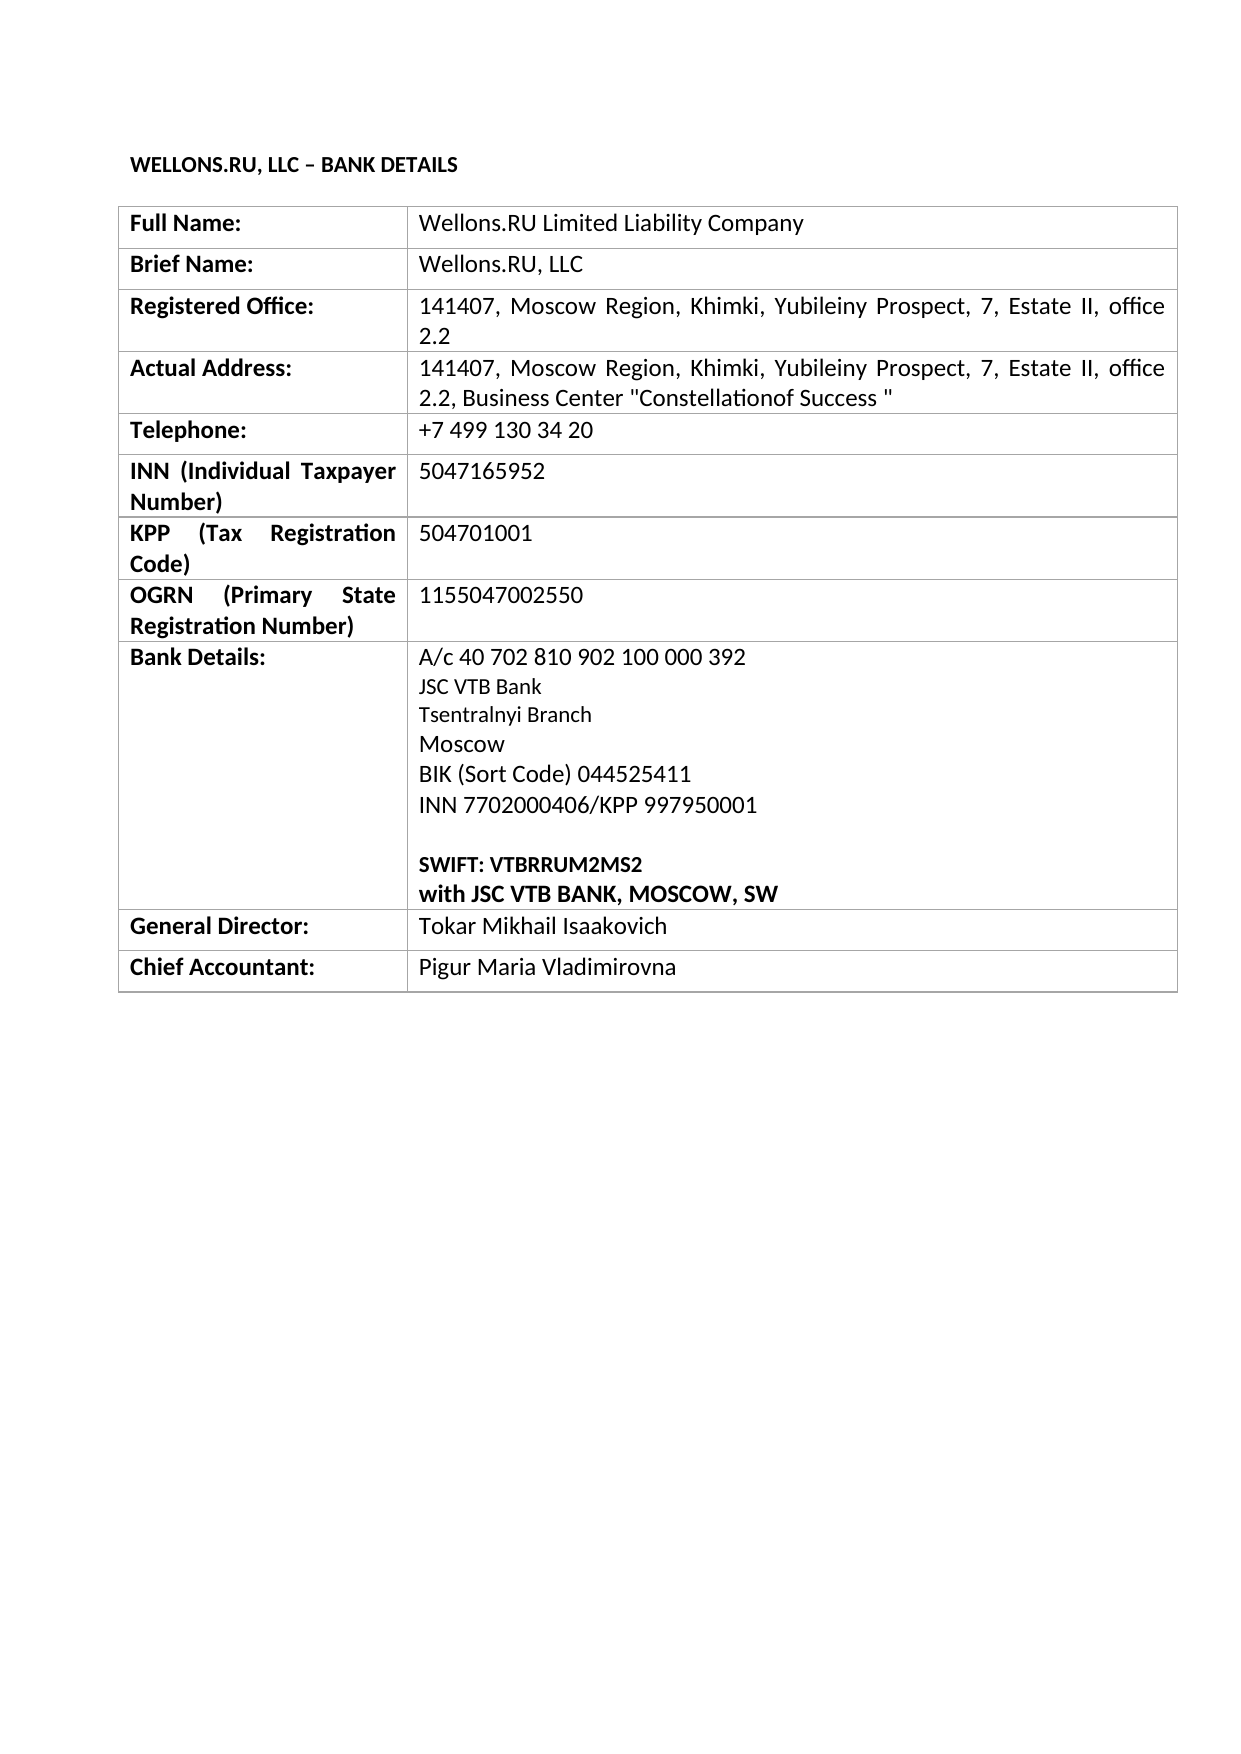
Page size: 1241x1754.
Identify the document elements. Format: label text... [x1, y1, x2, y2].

table_cell 1155047002550 [408, 580, 1177, 641]
table_cell 141407, Moscow Region, Khimki, Yubileiny Prospect, 7, Estate II, office 2.2, Business Center "Constellationof Success " [408, 352, 1177, 413]
table_cell Chief Accountant: [119, 951, 407, 991]
table_cell Registered Office: [119, 290, 407, 351]
table_cell OGRN (Primary State Registration Number) [119, 580, 407, 641]
table_cell Wellons.RU, LLC [408, 249, 1177, 289]
table_cell General Director: [119, 910, 407, 950]
text WELLONS.RU, LLC – BANK DETAILS [130, 150, 1167, 178]
table_cell INN (Individual Taxpayer Number) [119, 455, 407, 516]
table_cell 141407, Moscow Region, Khimki, Yubileiny Prospect, 7, Estate II, office 2.2 [408, 290, 1177, 351]
table_cell Pigur Maria Vladimirovna [408, 951, 1177, 991]
table_cell Tokar Mikhail Isaakovich [408, 910, 1177, 950]
table_header Full Name: [119, 207, 407, 247]
table_cell 5047165952 [408, 455, 1177, 516]
table_cell Bank Details: [119, 642, 407, 909]
table_cell Actual Address: [119, 352, 407, 413]
table_cell +7 499 130 34 20 [408, 414, 1177, 454]
table_cell A/c 40 702 810 902 100 000 392 JSC VTB Bank Tsentralnyi Branch Moscow BIK (Sort Code) 044525411 INN 7702000406/KPP 997950001 SWIFT: VTBRRUM2MS2 with JSC VTB BANK, MOSCOW, SW [408, 642, 1177, 909]
table_cell Brief Name: [119, 249, 407, 289]
table_cell KPP (Tax Registration Code) [119, 518, 407, 578]
table_cell 504701001 [408, 518, 1177, 578]
table_header Wellons.RU Limited Liability Company [408, 207, 1177, 247]
table_cell Telephone: [119, 414, 407, 454]
